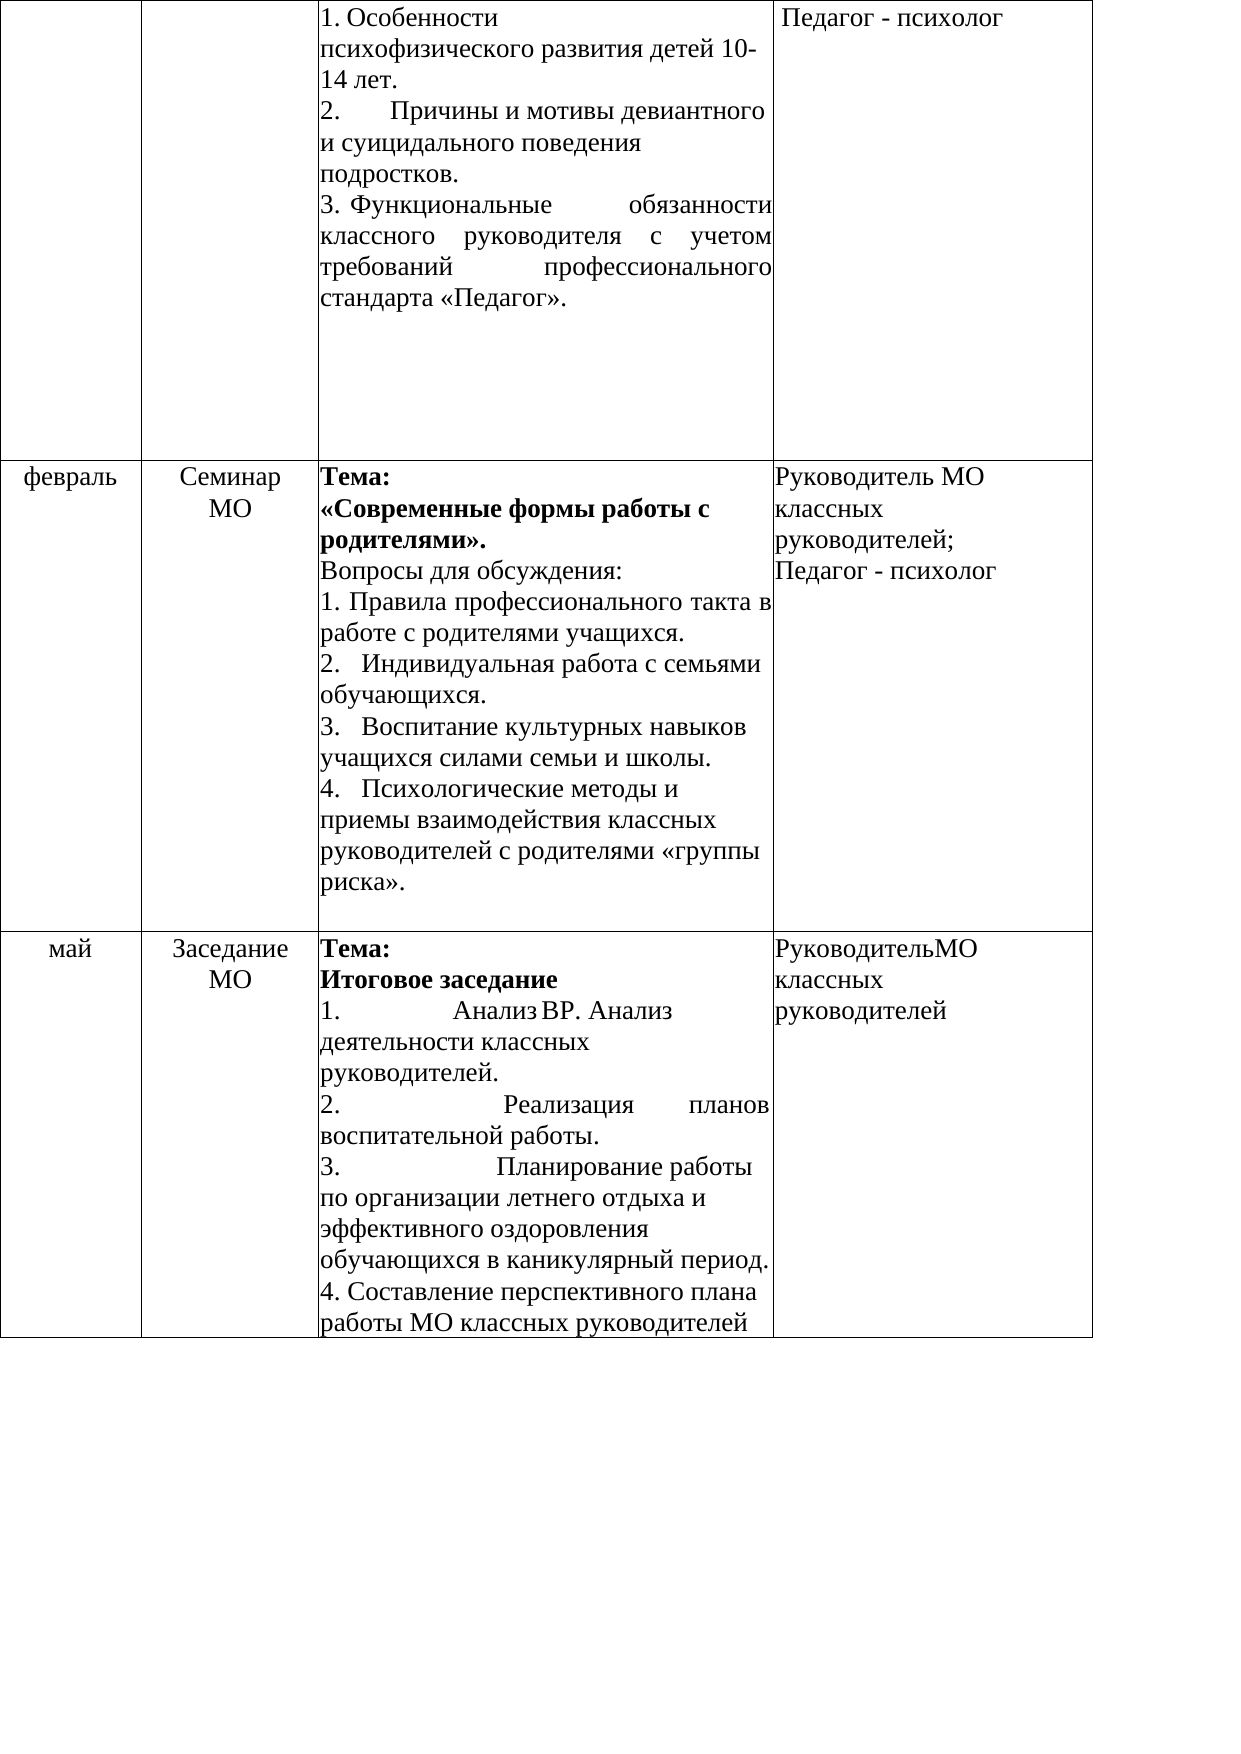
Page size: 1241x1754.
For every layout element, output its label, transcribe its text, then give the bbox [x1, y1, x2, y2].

table_cell Семинар МО [142, 461, 318, 931]
table_cell РуководительМО классных руководителей [774, 932, 1092, 1337]
table_cell февраль [1, 461, 141, 931]
table_cell май [1, 932, 141, 1337]
table_cell Заседание МО [142, 932, 318, 1337]
table_cell Тема: «Современные формы работы с родителями». Вопросы для обсуждения: Правила профессионального такта в работе с родителями учащихся. Индивидуальная работа с семьями обучающихся. Воспитание культурных навыков учащихся силами семьи и школы. Психологические методы и приемы взаимодействия классных руководителей с родителями «группы риска». [319, 461, 773, 931]
table_cell Тема: Итоговое заседание Анализ ВР. Анализ деятельности классных руководителей. Реализация планов воспитательной работы. Планирование работы по организации летнего отдыха и эффективного оздоровления обучающихся в каникулярный период. 4. Составление перспективного плана работы МО классных руководителей на новый учебный год. [319, 932, 773, 1337]
table_header Педагог - психолог [774, 1, 1092, 459]
table_header [142, 1, 318, 459]
table_header [1, 1, 141, 459]
table_cell Руководитель МО классных руководителей; Педагог - психолог [774, 461, 1092, 931]
table_header Особенности психофизического развития детей 10-14 лет. Причины и мотивы девиантного и суицидального поведения подростков. Функциональные обязанности классного руководителя с учетом требований профессионального стандарта «Педагог». [319, 1, 773, 459]
